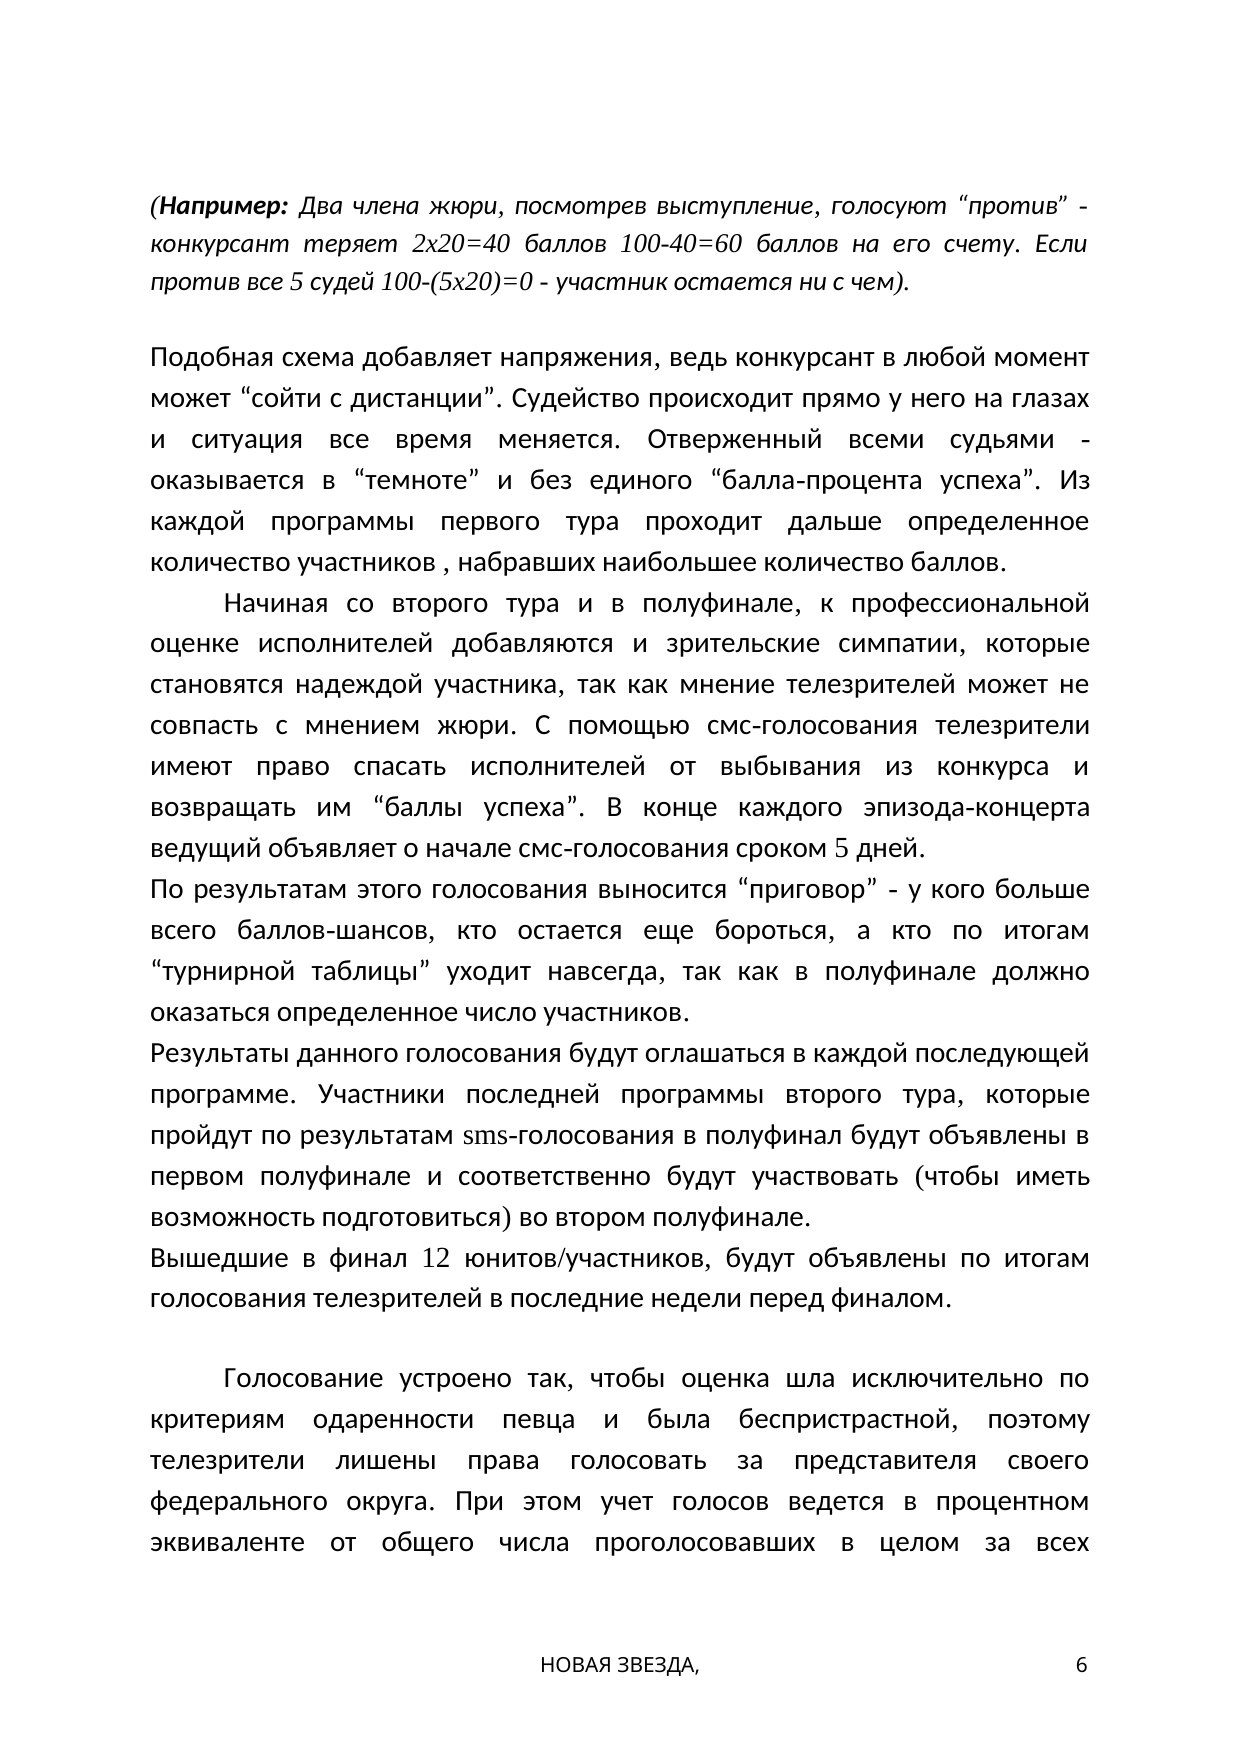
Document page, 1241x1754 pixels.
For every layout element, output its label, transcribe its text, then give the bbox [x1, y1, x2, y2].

text По результатам этого голосования выносится “приговор” - у кого больше всего баллов-шансов, кто остается еще бороться, а кто по итогам “турнирной таблицы” уходит навсегда, так как в полуфинале должно оказаться определенное число участников. [150, 870, 1090, 1029]
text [150, 1359, 1090, 1558]
text Подобная схема добавляет напряжения, ведь конкурсант в любой момент может “сойти с дистанции”. Судейство происходит прямо у него на глазах и ситуация все время меняется. Отверженный всеми судьями - оказывается в “темноте” и без единого “балла-процента успеха”. Из каждой программы первого тура проходит дальше определенное количество участников , набравших наибольшее количество баллов. [150, 338, 1090, 578]
text Результаты данного голосования будут оглашаться в каждой последующей программе. Участники последней программы второго тура, которые пройдут по результатам sms-голосования в полуфинал будут объявлены в первом полуфинале и соответственно будут участвовать (чтобы иметь возможность подготовиться) во втором полуфинале. [150, 1034, 1090, 1233]
text (Например: Два члена жюри, посмотрев выступление, голосуют “против” - конкурсант теряет 2x20=40 баллов 100-40=60 баллов на его счету. Если против все 5 судей 100-(5x20)=0 - участник остается ни с чем). [150, 188, 1090, 297]
text Начиная со второго тура и в полуфинале, к профессиональной оценке исполнителей добавляются и зрительские симпатии, которые становятся надеждой участника, так как мнение телезрителей может не совпасть с мнением жюри. С помощью смс-голосования телезрители имеют право спасать исполнителей от выбывания из конкурса и возвращать им “баллы успеха”. В конце каждого эпизода-концерта ведущий объявляет о начале смс-голосования сроком 5 дней. [150, 584, 1090, 865]
text Вышедшие в финал 12 юнитов/участников, будут объявлены по итогам голосования телезрителей в последние недели перед финалом. [150, 1239, 1090, 1315]
